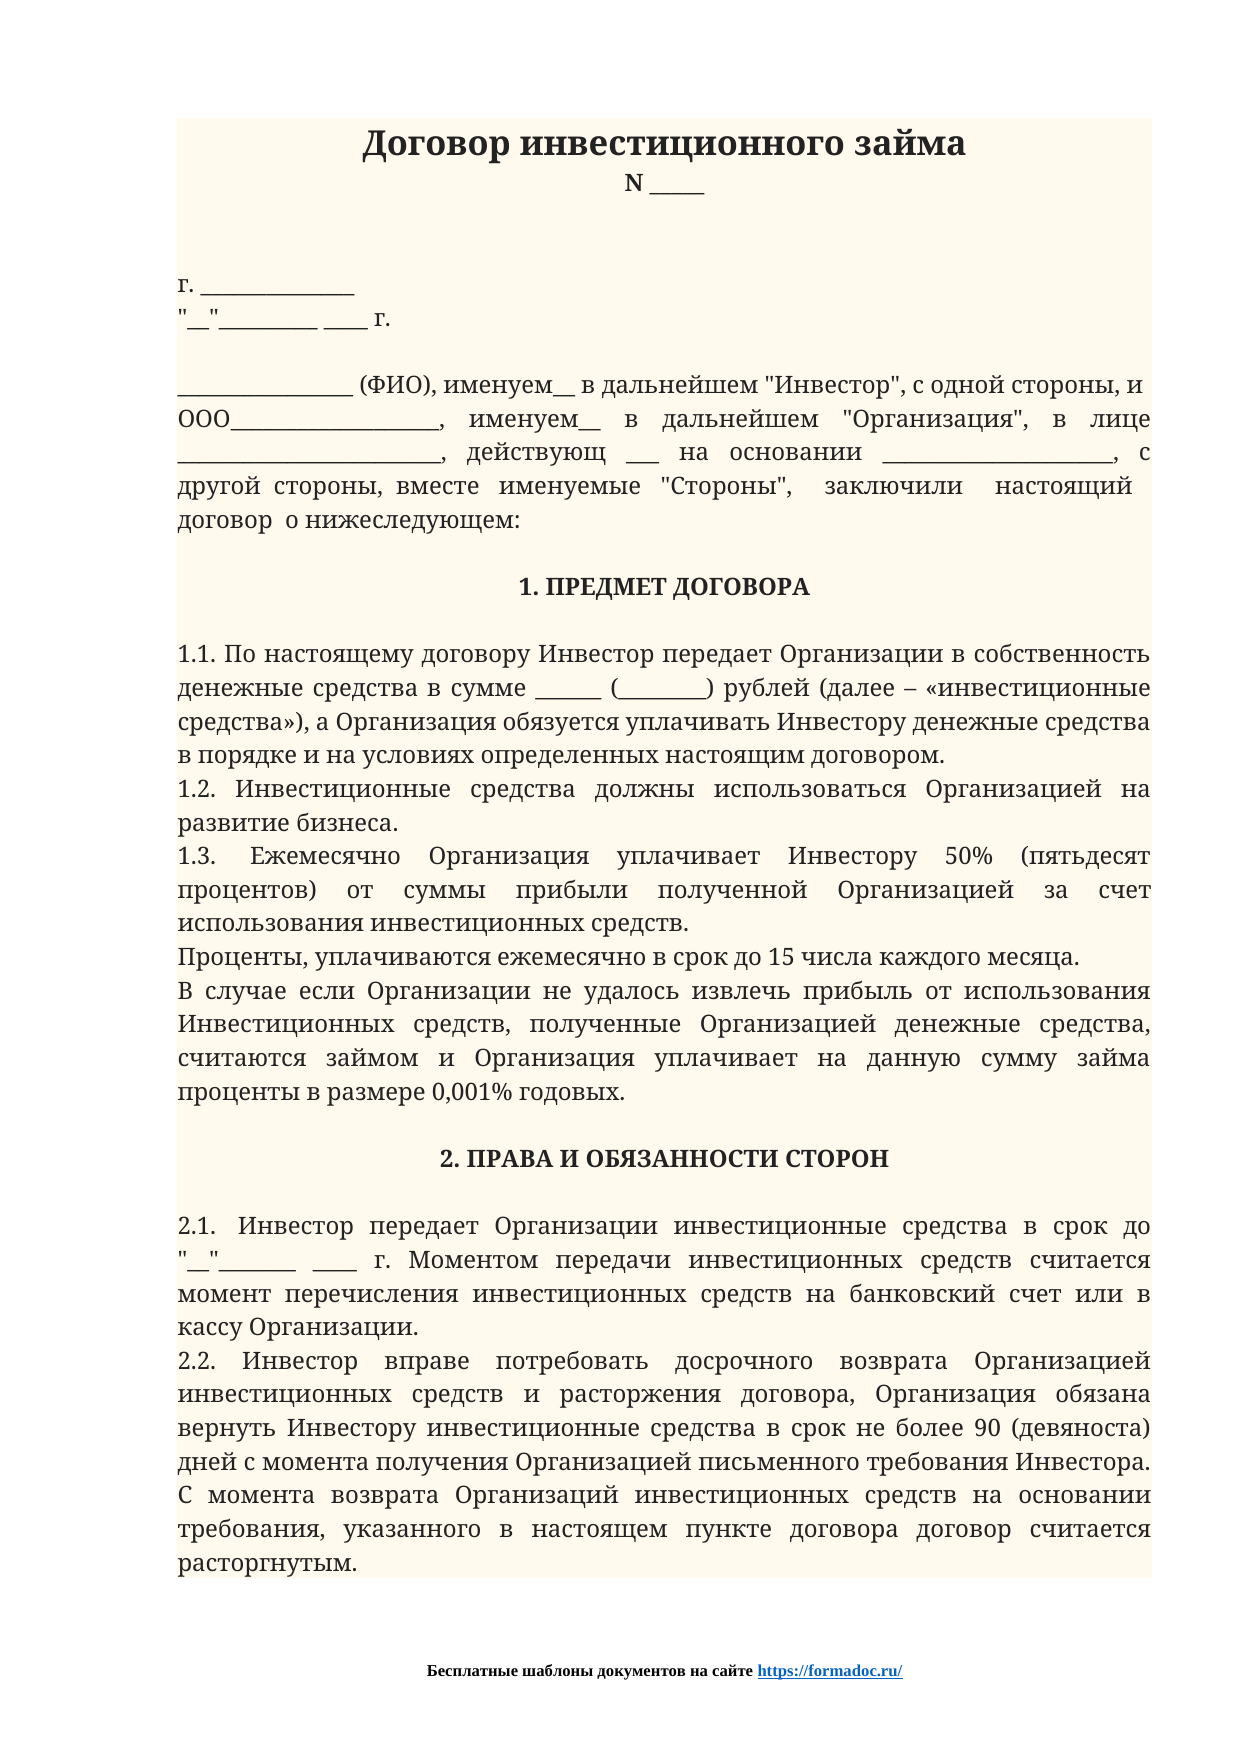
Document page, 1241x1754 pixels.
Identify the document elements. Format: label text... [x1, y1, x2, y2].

text ________________ (ФИО), именуем__ в дальнейшем "Инвестор", с одной стороны, и [177, 367, 1152, 401]
text г. ______________ [177, 266, 1152, 299]
text 2.1. Инвестор передает Организации инвестиционные средства в срок до "__"_______ ____ г. Моментом передачи инвестиционных средств считается момент перечисления инвестиционных средств на банковский счет или в кассу Организации. [177, 1208, 1152, 1343]
text 1. ПРЕДМЕТ ДОГОВОРА [177, 569, 1152, 602]
text 1.1. По настоящему договору Инвестор передает Организации в собственность денежные средства в сумме ______ (________) рублей (далее – «инвестиционные средства»), а Организация обязуется уплачивать Инвестору денежные средства в порядке и на условиях определенных настоящим договором. [177, 636, 1152, 771]
text N _____ [177, 165, 1152, 199]
text 2. ПРАВА И ОБЯЗАННОСТИ СТОРОН [177, 1141, 1152, 1174]
text 1.2. Инвестиционные средства должны использоваться Организацией на развитие бизнеса. [177, 771, 1152, 838]
text 2.2. Инвестор вправе потребовать досрочного возврата Организацией инвестиционных средств и расторжения договора, Организация обязана вернуть Инвестору инвестиционные средства в срок не более 90 (девяноста) дней с момента получения Организацией письменного требования Инвестора. С момента возврата Организаций инвестиционных средств на основании требования, указанного в настоящем пункте договора договор считается расторгнутым. [177, 1343, 1152, 1578]
text ООО___________________, именуем__ в дальнейшем "Организация", в лице ________________________, действующ ___ на основании _____________________, с другой стороны, вместе именуемые "Стороны", заключили настоящий договор о нижеследующем: [177, 401, 1152, 535]
subtitle Договор инвестиционного займа [177, 118, 1152, 165]
text В случае если Организации не удалось извлечь прибыль от использования Инвестиционных средств, полученные Организацией денежные средства, считаются займом и Организация уплачивает на данную сумму займа проценты в размере 0,001% годовых. [177, 972, 1152, 1107]
text "__"_________ ____ г. [177, 299, 1152, 333]
text Проценты, уплачиваются ежемесячно в срок до 15 числа каждого месяца. [177, 939, 1152, 972]
text 1.3. Ежемесячно Организация уплачивает Инвестору 50% (пятьдесят процентов) от суммы прибыли полученной Организацией за счет использования инвестиционных средств. [177, 838, 1152, 939]
